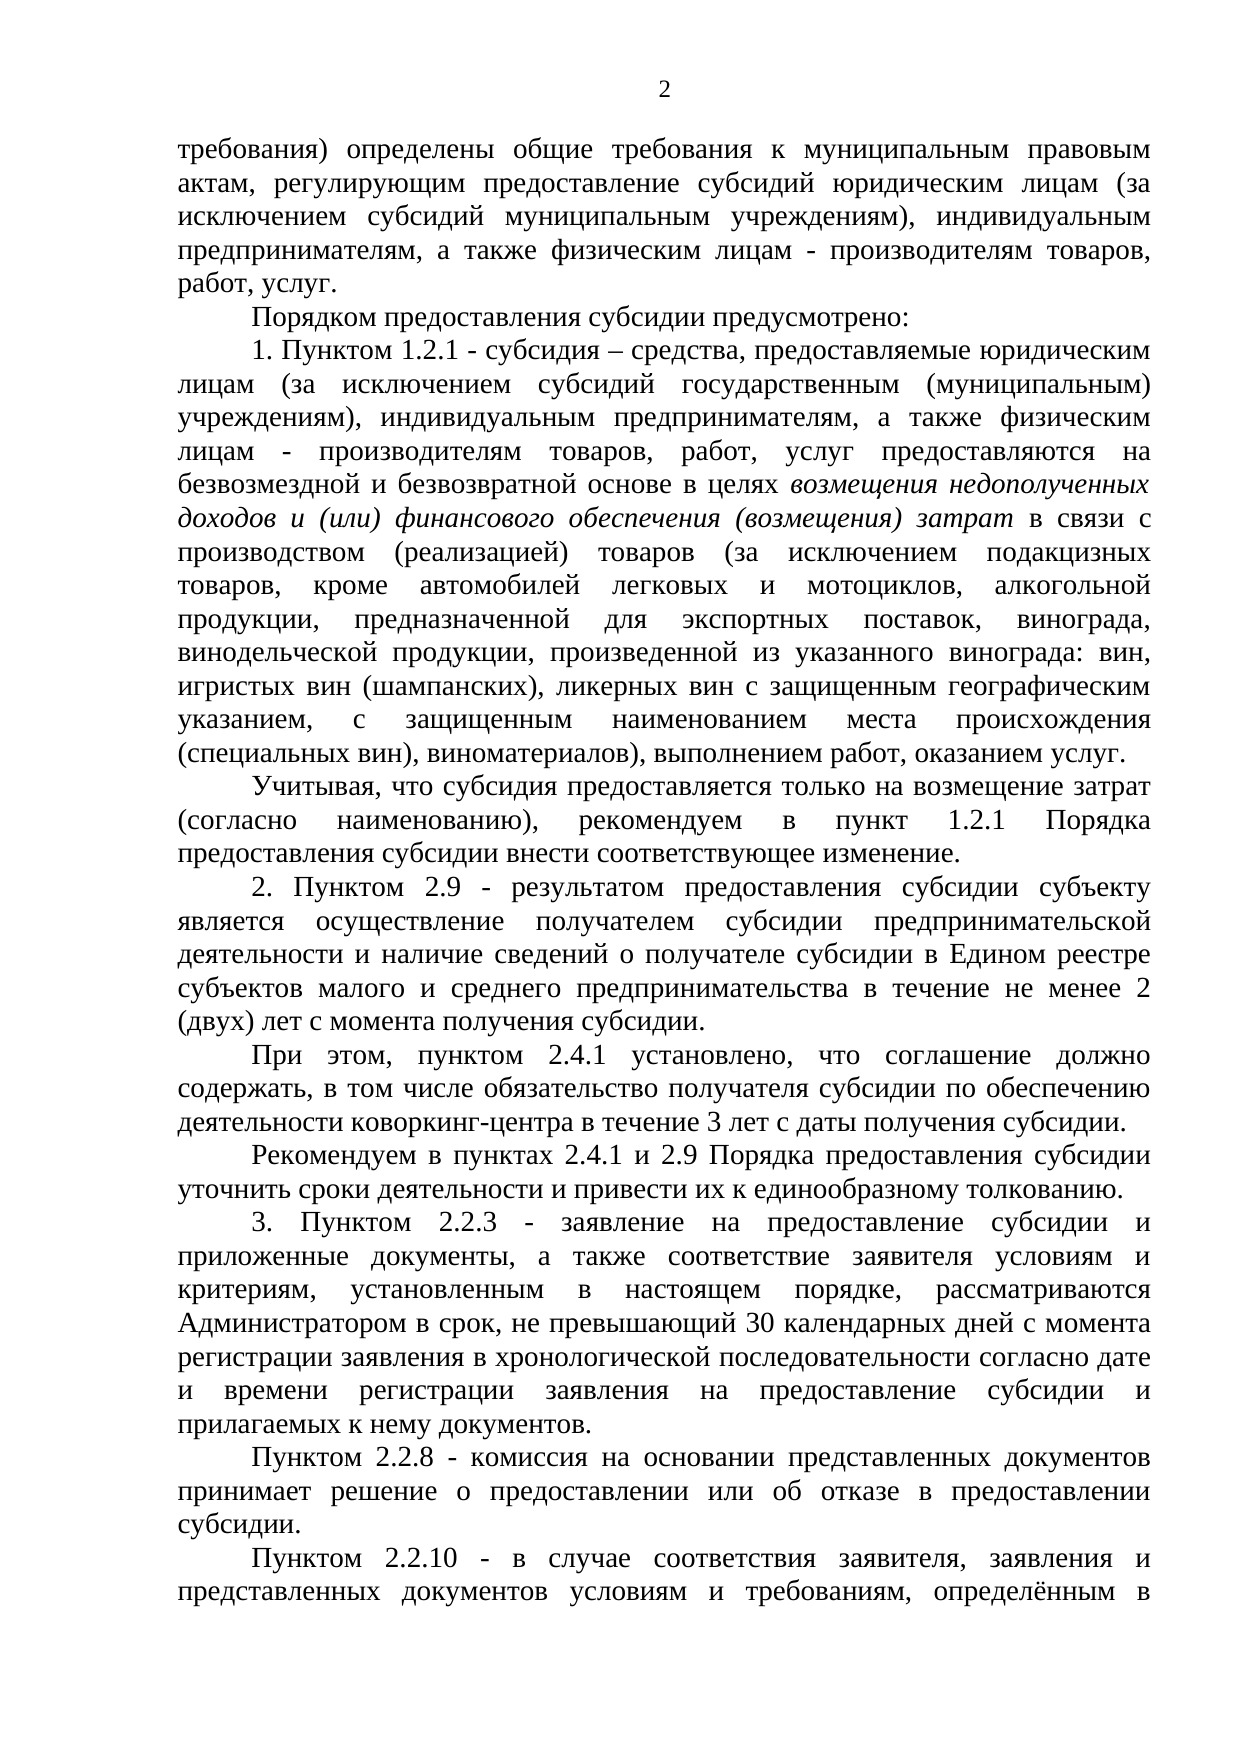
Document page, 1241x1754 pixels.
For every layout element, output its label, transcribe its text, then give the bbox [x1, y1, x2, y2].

text При этом, пунктом 2.4.1 установлено, что соглашение должно содержать, в том числе обязательство получателя субсидии по обеспечению деятельности коворкинг-центра в течение 3 лет с даты получения субсидии. [177, 1037, 1152, 1137]
text Порядком предоставления субсидии предусмотрено: [177, 299, 1152, 332]
text 3. Пунктом 2.2.3 - заявление на предоставление субсидии и приложенные документы, а также соответствие заявителя условиям и критериям, установленным в настоящем порядке, рассматриваются Администратором в срок, не превышающий 30 календарных дней с момента регистрации заявления в хронологической последовательности согласно дате и времени регистрации заявления на предоставление субсидии и прилагаемых к нему документов. [177, 1204, 1152, 1439]
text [177, 131, 1152, 299]
text 1. Пунктом 1.2.1 - субсидия – средства, предоставляемые юридическим лицам (за исключением субсидий государственным (муниципальным) учреждениям), индивидуальным предпринимателям, а также физическим лицам - производителям товаров, работ, услуг предоставляются на безвозмездной и безвозвратной основе в целях возмещения недополученных доходов и (или) финансового обеспечения (возмещения) затрат в связи с производством (реализацией) товаров (за исключением подакцизных товаров, кроме автомобилей легковых и мотоциклов, алкогольной продукции, предназначенной для экспортных поставок, винограда, винодельческой продукции, произведенной из указанного винограда: вин, игристых вин (шампанских), ликерных вин с защищенным географическим указанием, с защищенным наименованием места происхождения (специальных вин), виноматериалов), выполнением работ, оказанием услуг. [177, 332, 1152, 768]
text Пунктом 2.2.8 - комиссия на основании представленных документов принимает решение о предоставлении или об отказе в предоставлении субсидии. [177, 1439, 1152, 1540]
text 2. Пунктом 2.9 - результатом предоставления субсидии субъекту является осуществление получателем субсидии предпринимательской деятельности и наличие сведений о получателе субсидии в Едином реестре субъектов малого и среднего предпринимательства в течение не менее 2 (двух) лет с момента получения субсидии. [177, 869, 1152, 1037]
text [177, 1540, 1152, 1607]
text Рекомендуем в пунктах 2.4.1 и 2.9 Порядка предоставления субсидии уточнить сроки деятельности и привести их к единообразному толкованию. [177, 1137, 1152, 1204]
text Учитывая, что субсидия предоставляется только на возмещение затрат (согласно наименованию), рекомендуем в пункт 1.2.1 Порядка предоставления субсидии внести соответствующее изменение. [177, 768, 1152, 869]
